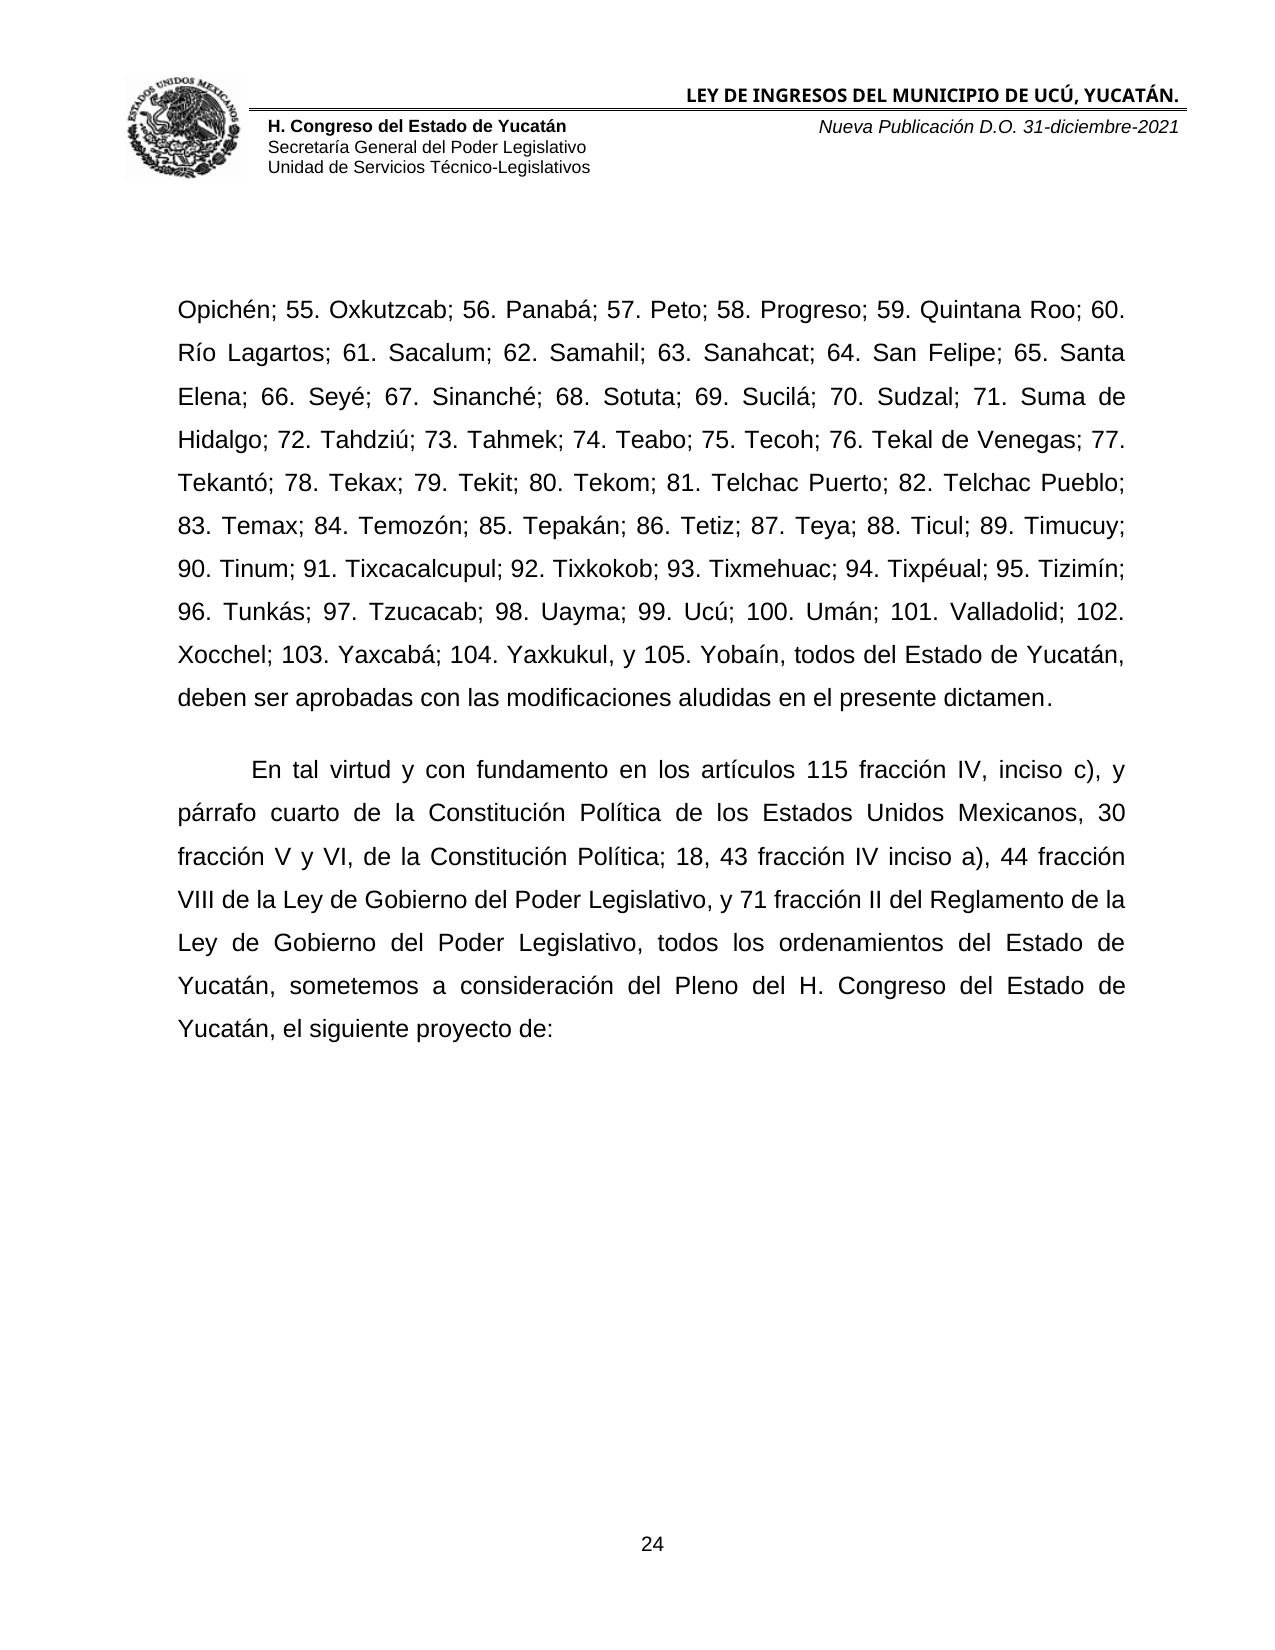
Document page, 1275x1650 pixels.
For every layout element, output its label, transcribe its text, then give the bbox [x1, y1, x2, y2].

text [177, 295, 1127, 712]
text En tal virtud y con fundamento en los artículos 115 fracción IV, inciso c), y párrafo cuarto de de los Estados Unidos Mexicanos, 30 fracción V y VI, de ; 18, 43 fracción IV inciso a), 44 fracción VIII de la Ley de Gobierno del Poder Legislativo, y 71 fracción II del Reglamento de la Ley de Gobierno del Poder Legislativo, todos los ordenamientos del Estado de Yucatán, sometemos a consideración del Pleno del H. Congreso del Estado de Yucatán, el siguiente proyecto de: [177, 755, 1127, 1043]
